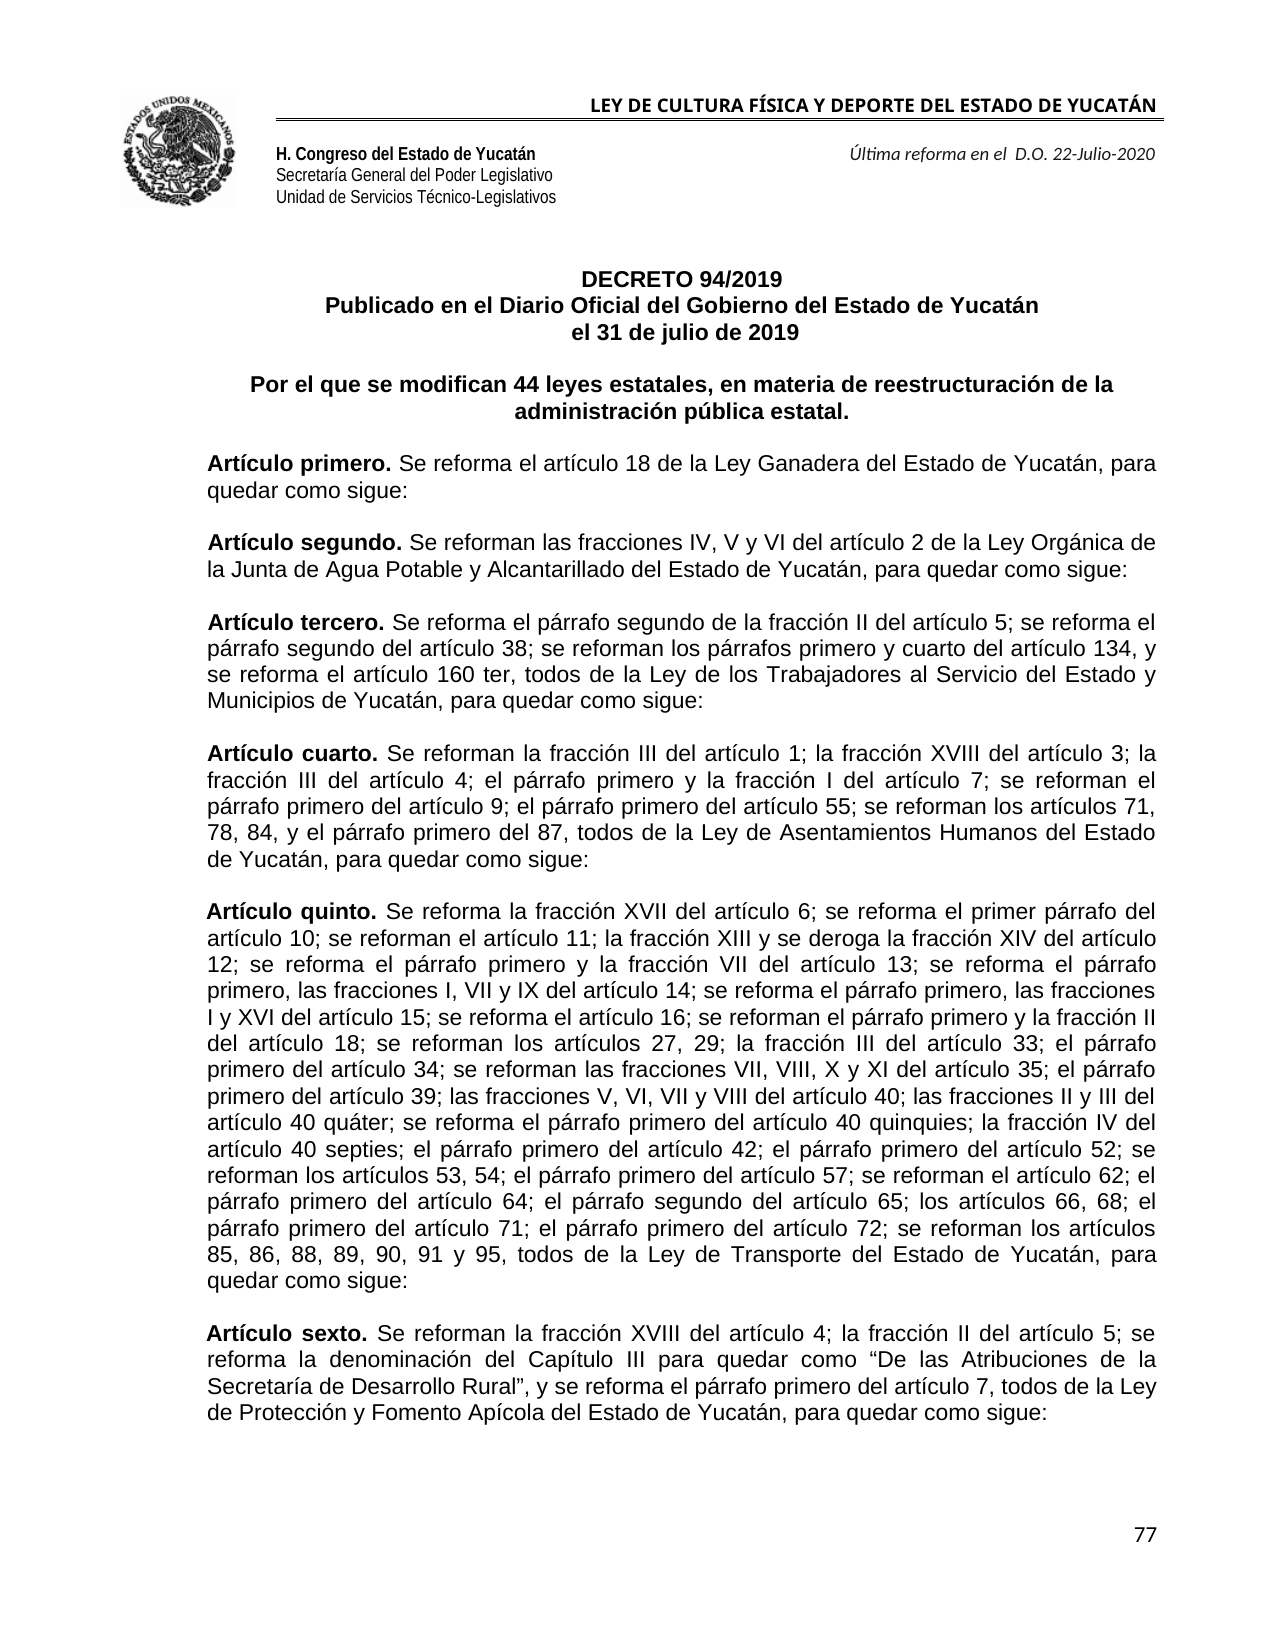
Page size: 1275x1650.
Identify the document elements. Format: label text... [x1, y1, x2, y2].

text Artículo cuarto. Se reforman la fracción III del artículo 1; la fracción XVIII del artículo 3; la fracción III del artículo 4; el párrafo primero y la fracción I del artículo 7; se reforman el párrafo primero del artículo 9; el párrafo primero del artículo 55; se reforman los artículos 71, 78, 84, y el párrafo primero del 87, todos de la Ley de Asentamientos Humanos del Estado de Yucatán, para quedar como sigue: [207, 740, 1157, 872]
text Artículo tercero. Se reforma el párrafo segundo de la fracción II del artículo 5; se reforma el párrafo segundo del artículo 38; se reforman los párrafos primero y cuarto del artículo 134, y se reforma el artículo 160 ter, todos de la Ley de los Trabajadores al Servicio del Estado y Municipios de Yucatán, para quedar como sigue: [207, 608, 1157, 714]
text Artículo primero. Se reforma el artículo 18 de la Ley Ganadera del Estado de Yucatán, para quedar como sigue: [207, 450, 1157, 503]
text Artículo segundo. Se reforman las fracciones IV, V y VI del artículo 2 de la Ley Orgánica de la Junta de Agua Potable y Alcantarillado del Estado de Yucatán, para quedar como sigue: [207, 529, 1157, 582]
text Publicado en el Diario Oficial del Gobierno del Estado de Yucatán [207, 292, 1157, 318]
text Artículo sexto. Se reforman la fracción XVIII del artículo 4; la fracción II del artículo 5; se reforma la denominación del Capítulo III para quedar como “De las Atribuciones de la Secretaría de Desarrollo Rural”, y se reforma el párrafo primero del artículo 7, todos de la Ley de Protección y Fomento Apícola del Estado de Yucatán, para quedar como sigue: [206, 1320, 1157, 1425]
text Artículo quinto. Se reforma la fracción XVII del artículo 6; se reforma el primer párrafo del artículo 10; se reforman el artículo 11; la fracción XIII y se deroga la fracción XIV del artículo 12; se reforma el párrafo primero y la fracción VII del artículo 13; se reforma el párrafo primero, las fracciones I, VII y IX del artículo 14; se reforma el párrafo primero, las fracciones I y XVI del artículo 15; se reforma el artículo 16; se reforman el párrafo primero y la fracción II del artículo 18; se reforman los artículos 27, 29; la fracción III del artículo 33; el párrafo primero del artículo 34; se reforman las fracciones VII, VIII, X y XI del artículo 35; el párrafo primero del artículo 39; las fracciones V, VI, VII y VIII del artículo 40; las fracciones II y III del artículo 40 quáter; se reforma el párrafo primero del artículo 40 quinquies; la fracción IV del artículo 40 septies; el párrafo primero del artículo 42; el párrafo primero del artículo 52; se reforman los artículos 53, 54; el párrafo primero del artículo 57; se reforman el artículo 62; el párrafo primero del artículo 64; el párrafo segundo del artículo 65; los artículos 66, 68; el párrafo primero del artículo 71; el párrafo primero del artículo 72; se reforman los artículos 85, 86, 88, 89, 90, 91 y 95, todos de la Ley de Transporte del Estado de Yucatán, para quedar como sigue: [206, 898, 1157, 1294]
text Por el que se modifican 44 leyes estatales, en materia de reestructuración de la administración pública estatal. [207, 371, 1157, 424]
text el 31 de julio de 2019 [207, 318, 1157, 345]
text DECRETO 94/2019 [207, 266, 1157, 292]
